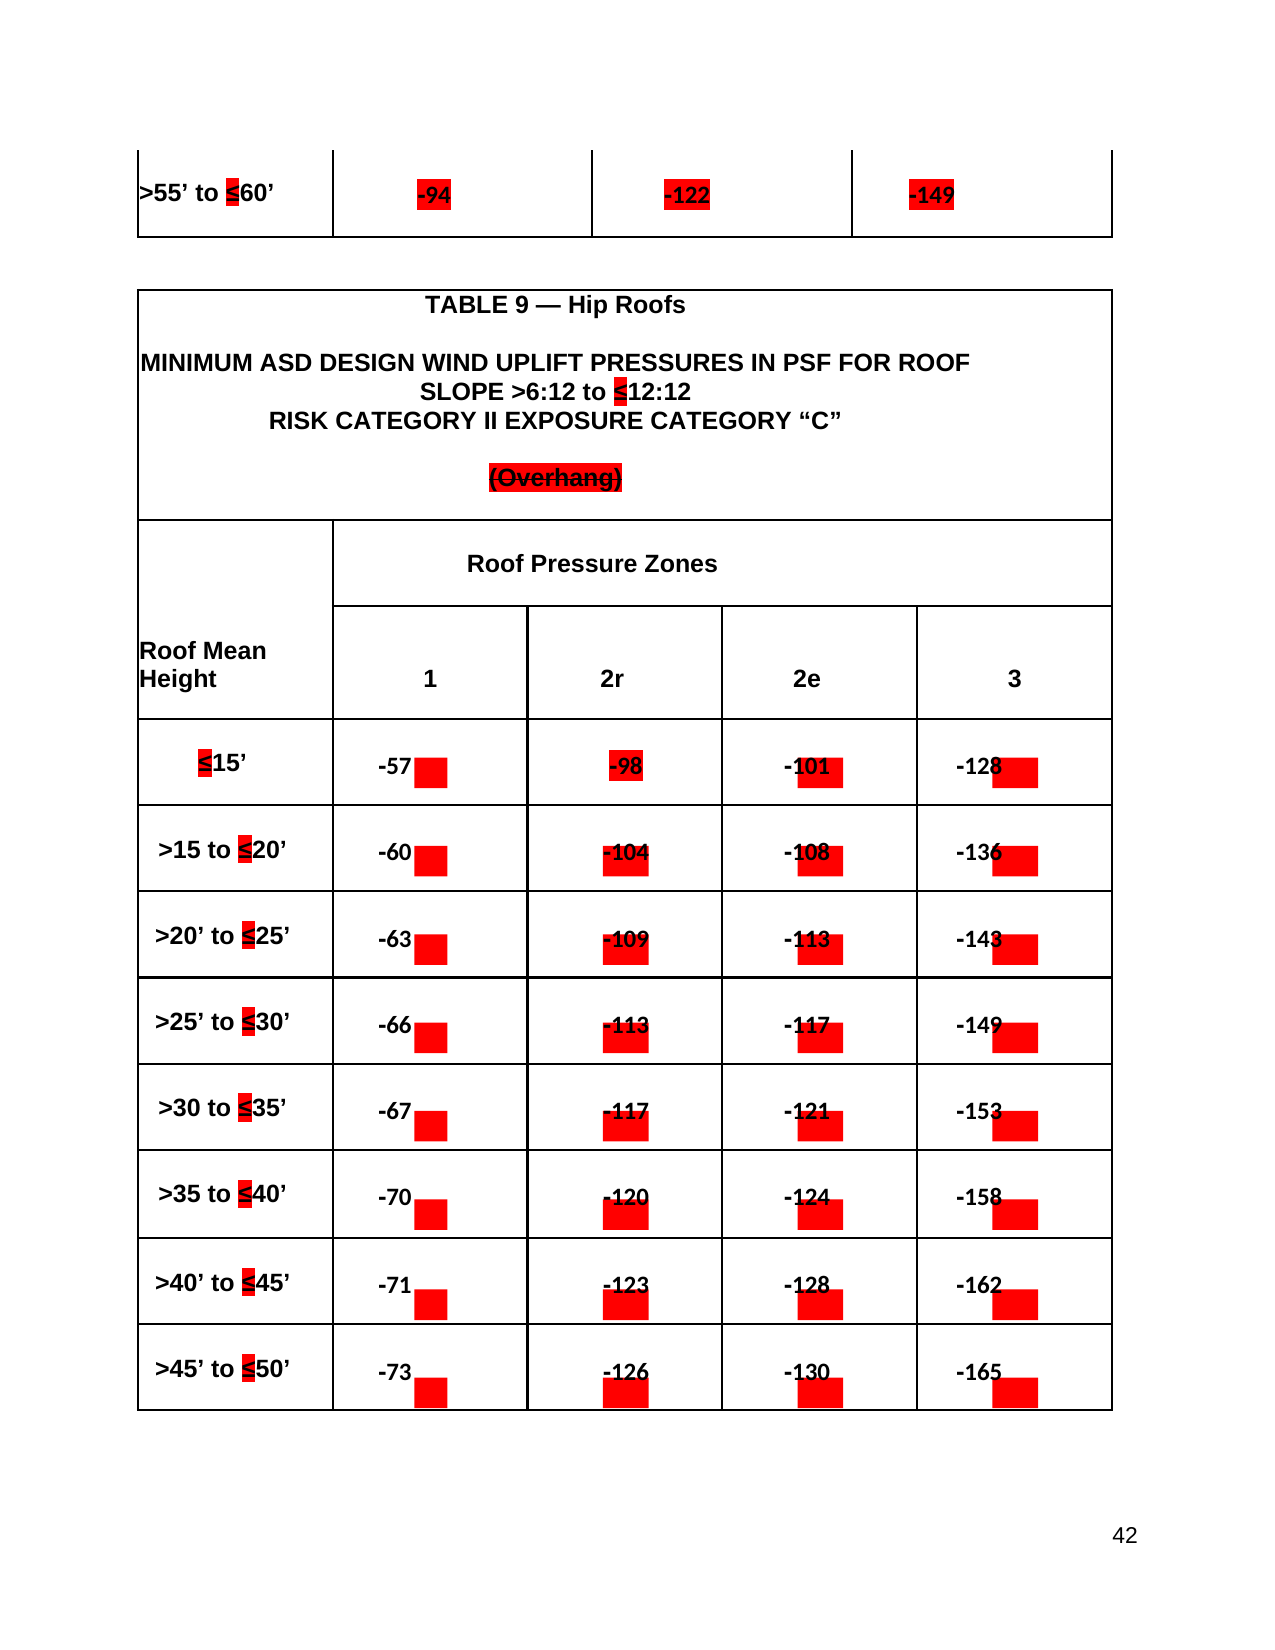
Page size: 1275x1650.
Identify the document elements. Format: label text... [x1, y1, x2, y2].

table_cell ‐128 [723, 1239, 916, 1323]
table_cell 2e [723, 607, 916, 718]
table_cell ‐158 [918, 1151, 1111, 1237]
table_cell ‐128 [918, 720, 1111, 804]
table_header ‐122 [593, 150, 851, 236]
table_cell Roof Mean Height [139, 521, 332, 718]
table_cell ‐121 [723, 1065, 916, 1149]
table_cell ‐165 [918, 1325, 1111, 1409]
table_cell 2r [529, 607, 721, 718]
table_cell ‐124 [723, 1151, 916, 1237]
table_cell >25’ to ≤30’ [139, 979, 332, 1063]
table_cell ‐117 [723, 979, 916, 1063]
table_cell ‐123 [529, 1239, 721, 1323]
table_cell ‐66 [334, 979, 526, 1063]
table_cell ‐70 [334, 1151, 526, 1237]
table_header >55’ to ≤60’ [139, 150, 332, 236]
table_cell ‐120 [529, 1151, 721, 1237]
table_cell ≤15’ [139, 720, 332, 804]
table_cell ‐98 [529, 720, 721, 804]
table_cell 1 [334, 607, 526, 718]
table_cell ‐149 [918, 979, 1111, 1063]
table_header ‐149 [853, 150, 1111, 236]
table_cell >45’ to ≤50’ [139, 1325, 332, 1409]
table_cell ‐126 [529, 1325, 721, 1409]
table_cell ‐60 [334, 806, 526, 890]
table_cell ‐101 [723, 720, 916, 804]
table_cell ‐113 [529, 979, 721, 1063]
table_cell >35 to ≤40’ [139, 1151, 332, 1237]
table_cell ‐109 [529, 892, 721, 976]
table_cell >15 to ≤20’ [139, 806, 332, 890]
table_cell ‐162 [918, 1239, 1111, 1323]
table_cell ‐153 [918, 1065, 1111, 1149]
table_cell ‐63 [334, 892, 526, 976]
table_cell >20’ to ≤25’ [139, 892, 332, 976]
table_cell ‐108 [723, 806, 916, 890]
table_header TABLE 9 — Hip Roofs MINIMUM ASD DESIGN WIND UPLIFT PRESSURES IN PSF FOR ROOF SLOPE ˃6:12 to ≤12:12 RISK CATEGORY II EXPOSURE CATEGORY “C” (Overhang) [139, 291, 1111, 519]
table_cell ‐117 [529, 1065, 721, 1149]
table_cell 3 [918, 607, 1111, 718]
table_cell ‐130 [723, 1325, 916, 1409]
table_header ‐94 [334, 150, 591, 236]
table_cell Roof Pressure Zones [334, 521, 1111, 605]
table_cell ‐73 [334, 1325, 526, 1409]
table_cell >40’ to ≤45’ [139, 1239, 332, 1323]
table_cell ‐143 [918, 892, 1111, 976]
table_cell ‐104 [529, 806, 721, 890]
table_cell ‐57 [334, 720, 526, 804]
table_cell ‐136 [918, 806, 1111, 890]
table_cell ‐67 [334, 1065, 526, 1149]
table_cell ‐71 [334, 1239, 526, 1323]
table_cell >30 to ≤35’ [139, 1065, 332, 1149]
table_cell ‐113 [723, 892, 916, 976]
